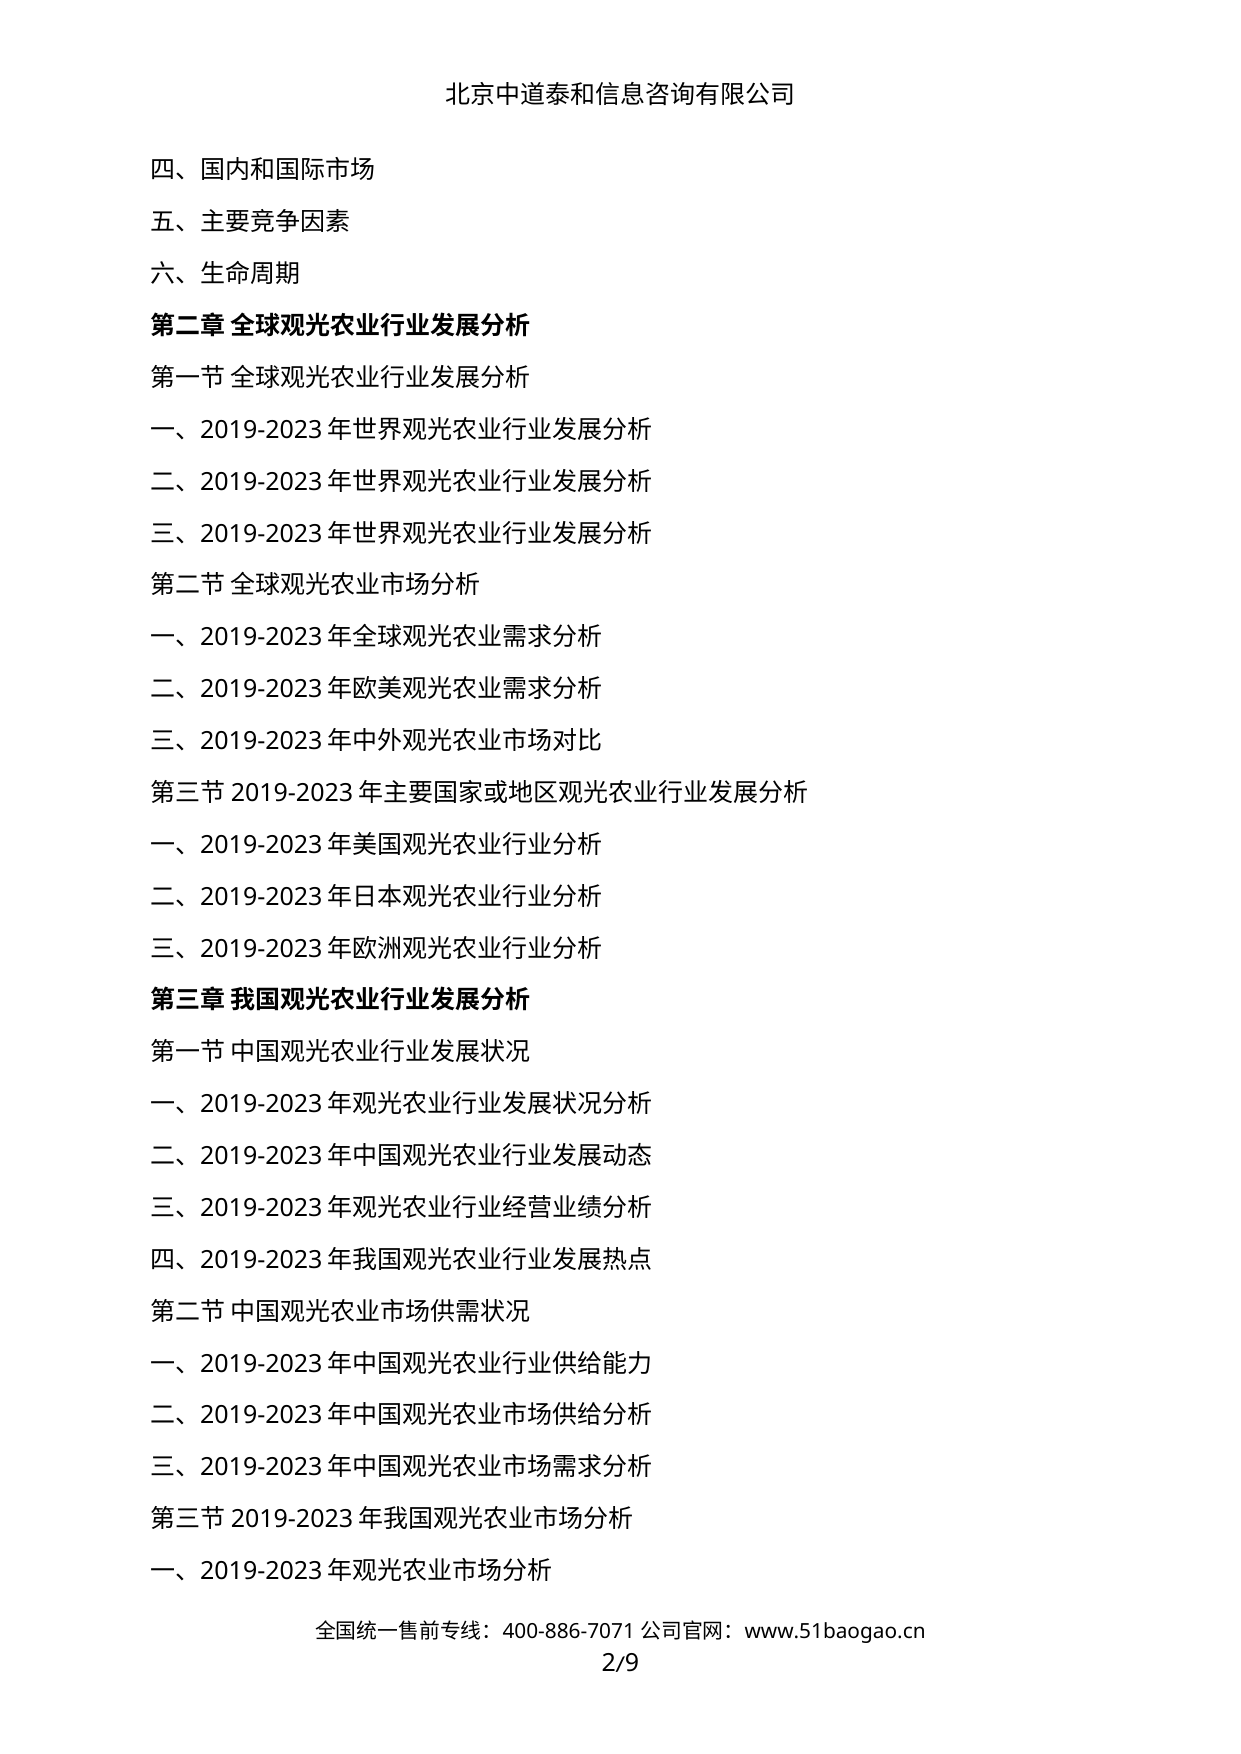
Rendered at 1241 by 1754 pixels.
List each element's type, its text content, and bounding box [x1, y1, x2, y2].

text 二、2019-2023年中国观光农业行业发展动态 [150, 1136, 1090, 1172]
text 六、生命周期 [150, 254, 1090, 290]
text 一、2019-2023年观光农业市场分析 [150, 1551, 1090, 1587]
text 二、2019-2023年日本观光农业行业分析 [150, 876, 1090, 912]
text 五、主要竞争因素 [150, 202, 1090, 238]
text 第一节 全球观光农业行业发展分析 [150, 357, 1090, 394]
text 一、2019-2023年世界观光农业行业发展分析 [150, 409, 1090, 446]
text 一、2019-2023年美国观光农业行业分析 [150, 824, 1090, 861]
text 一、2019-2023年观光农业行业发展状况分析 [150, 1084, 1090, 1120]
text 四、国内和国际市场 [150, 150, 1090, 186]
text 一、2019-2023年全球观光农业需求分析 [150, 617, 1090, 653]
text 三、2019-2023年中国观光农业市场需求分析 [150, 1447, 1090, 1483]
text 第二节 全球观光农业市场分析 [150, 565, 1090, 601]
text 二、2019-2023年中国观光农业市场供给分析 [150, 1395, 1090, 1431]
text 三、2019-2023年欧洲观光农业行业分析 [150, 928, 1090, 964]
text 第二章 全球观光农业行业发展分析 [150, 306, 1090, 342]
text 二、2019-2023年欧美观光农业需求分析 [150, 669, 1090, 705]
text 一、2019-2023年中国观光农业行业供给能力 [150, 1343, 1090, 1379]
text 第三节 2019-2023年我国观光农业市场分析 [150, 1499, 1090, 1535]
text 三、2019-2023年中外观光农业市场对比 [150, 721, 1090, 757]
text 第二节 中国观光农业市场供需状况 [150, 1291, 1090, 1327]
text 三、2019-2023年世界观光农业行业发展分析 [150, 513, 1090, 549]
text 三、2019-2023年观光农业行业经营业绩分析 [150, 1187, 1090, 1224]
text 第三节 2019-2023年主要国家或地区观光农业行业发展分析 [150, 772, 1090, 809]
text 第一节 中国观光农业行业发展状况 [150, 1032, 1090, 1068]
text 第三章 我国观光农业行业发展分析 [150, 980, 1090, 1016]
text 四、2019-2023年我国观光农业行业发展热点 [150, 1239, 1090, 1276]
text 二、2019-2023年世界观光农业行业发展分析 [150, 461, 1090, 497]
